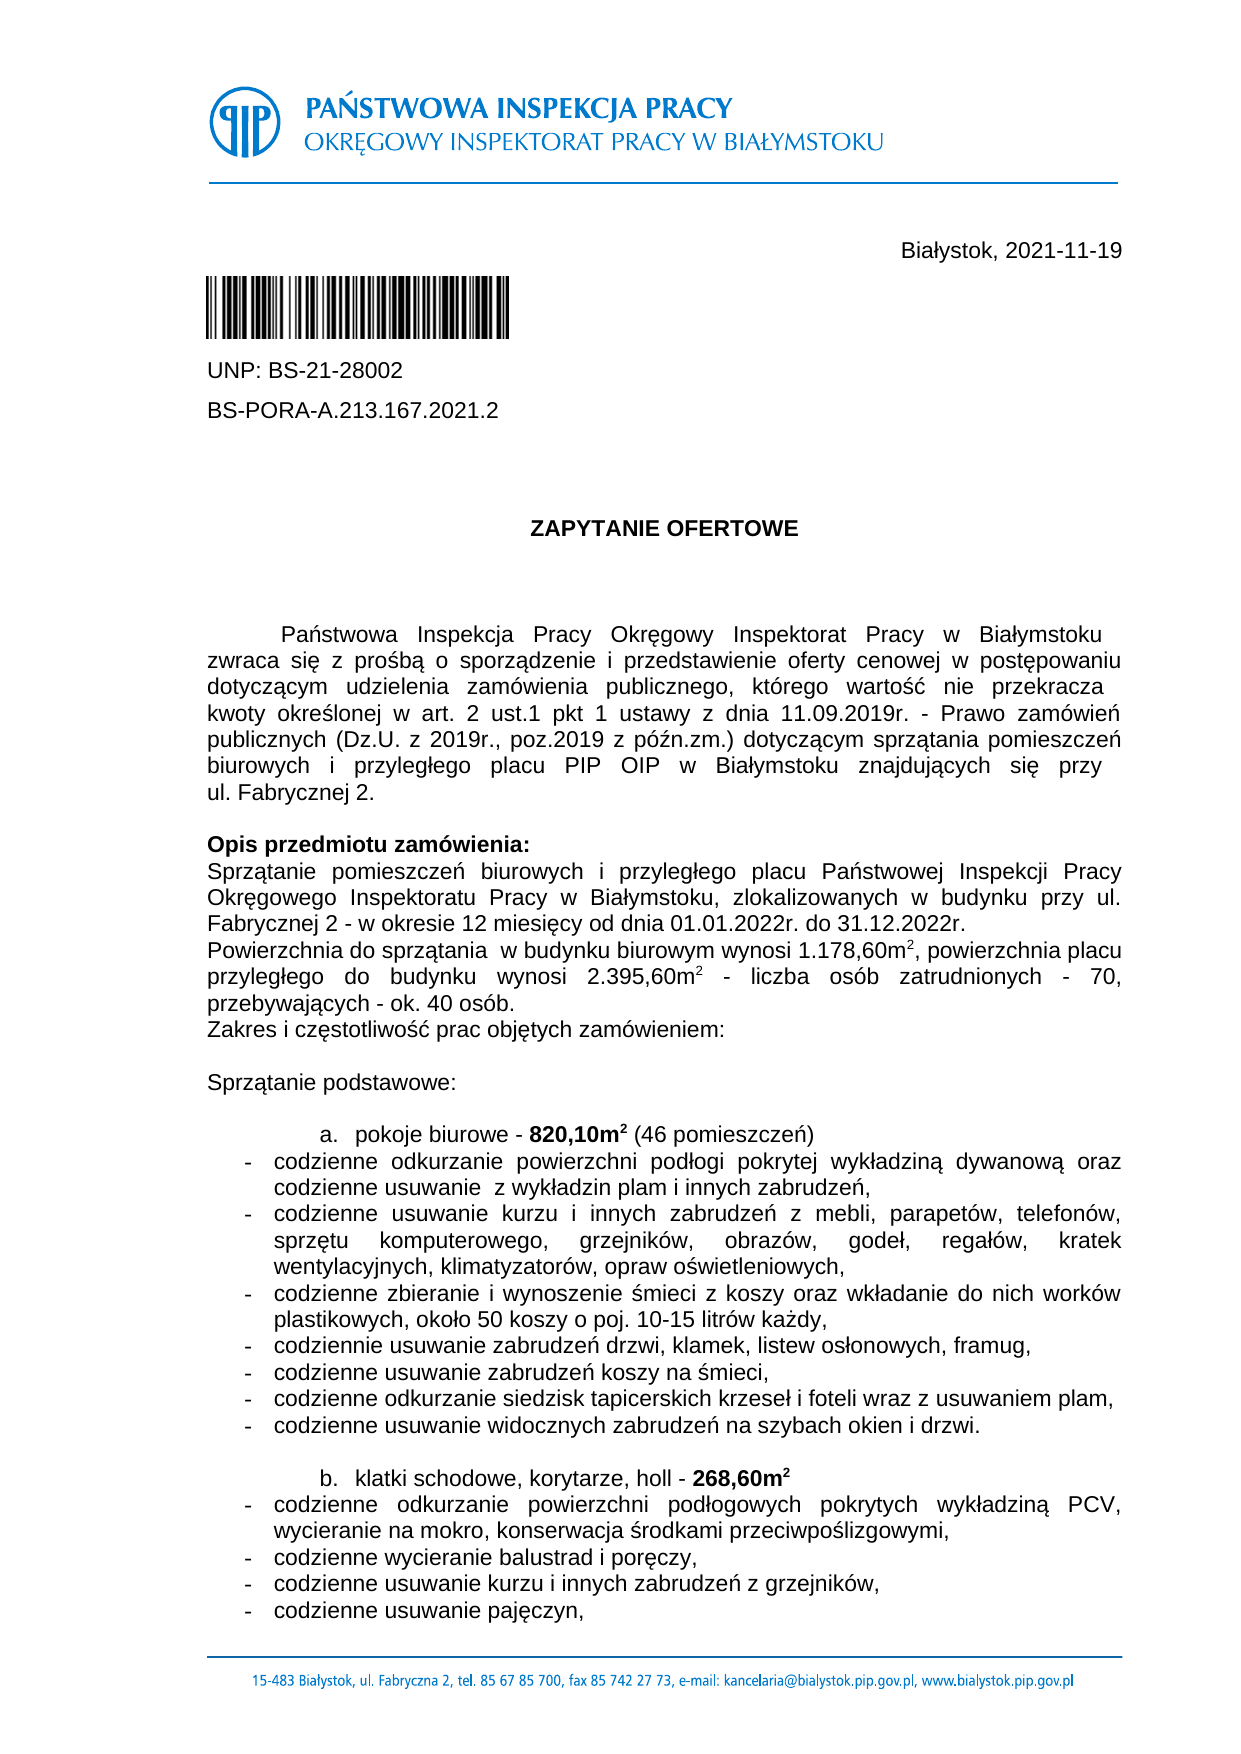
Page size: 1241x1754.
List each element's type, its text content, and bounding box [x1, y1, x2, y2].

text Powierzchnia do sprzątania w budynku biurowym wynosi 1.178,60m2, powierzchnia placu przyległego do budynku wynosi 2.395,60m2 - liczba osób zatrudnionych - 70, przebywających - ok. 40 osób. [207, 937, 1122, 1016]
list codzienne odkurzanie siedzisk tapicerskich krzeseł i foteli wraz z usuwaniem plam, [244, 1385, 1122, 1412]
list codzienne zbieranie i wynoszenie śmieci z koszy oraz wkładanie do nich worków plastikowych, około 50 koszy o poj. 10- każdy, [244, 1279, 1122, 1332]
list codzienne wycieranie balustrad i poręczy, [244, 1544, 1122, 1570]
list klatki schodowe, korytarze, holl - 268,60m2 [319, 1464, 1122, 1491]
text Zakres i częstotliwość prac objętych zamówieniem: [207, 1016, 1122, 1042]
list pokoje biurowe - 820,10m2 (46 pomieszczeń) [319, 1121, 1122, 1148]
list codzienne usuwanie pajęczyn, [244, 1597, 1122, 1623]
list codzienne odkurzanie powierzchni podłogowych pokrytych wykładziną PCV, wycieranie na mokro, konserwacja środkami przeciwpoślizgowymi, [244, 1491, 1122, 1544]
picture [206, 276, 509, 339]
text Państwowa Inspekcja Pracy Okręgowy Inspektorat Pracy w Białymstoku zwraca się z prośbą o sporządzenie i przedstawienie oferty cenowej w postępowaniu dotyczącym udzielenia zamówienia publicznego, którego wartość nie przekracza kwoty określonej w art. 2 ust.1 pkt 1 ustawy z dnia 11.09.2019r. - Prawo zamówień publicznych (Dz.U. z 2019r., poz.2019 z późn.zm.) dotyczącym sprzątania pomieszczeń biurowych i przyległego placu PIP OIP w Białymstoku znajdujących się przy ul. Fabrycznej 2. [207, 621, 1122, 805]
list codzienne usuwanie kurzu i innych zabrudzeń z grzejników, [244, 1570, 1122, 1597]
text Sprzątanie pomieszczeń biurowych i przyległego placu Państwowej Inspekcji Pracy Okręgowego Inspektoratu Pracy w Białymstoku, zlokalizowanych w budynku przy ul. Fabrycznej 2 - w okresie 12 miesięcy od dnia 01.01.2022r. do 31.12.2022r. [207, 858, 1122, 937]
list codzienne usuwanie widocznych zabrudzeń na szybach okien i drzwi. [244, 1412, 1122, 1438]
list codziennie usuwanie zabrudzeń drzwi, klamek, listew osłonowych, framug, [244, 1332, 1122, 1359]
text ZAPYTANIE OFERTOWE [207, 515, 1122, 541]
list codzienne usuwanie kurzu i innych zabrudzeń z mebli, parapetów, telefonów, sprzętu komputerowego, grzejników, obrazów, godeł, regałów, kratek wentylacyjnych, klimatyzatorów, opraw oświetleniowych, [244, 1200, 1122, 1279]
text Sprzątanie podstawowe: [207, 1068, 1122, 1095]
list codzienne odkurzanie powierzchni podłogi pokrytej wykładziną dywanową oraz codzienne usuwanie z wykładzin plam i innych zabrudzeń, [244, 1148, 1122, 1200]
text BS-PORA-A.213.167.2021.2 [207, 397, 1122, 423]
text UNP: BS-21-28002 [207, 357, 1122, 383]
text Opis przedmiotu zamówienia: [207, 831, 1122, 858]
list codzienne usuwanie zabrudzeń koszy na śmieci, [244, 1359, 1122, 1385]
text Białystok, 2021-11-19 [207, 237, 1122, 263]
